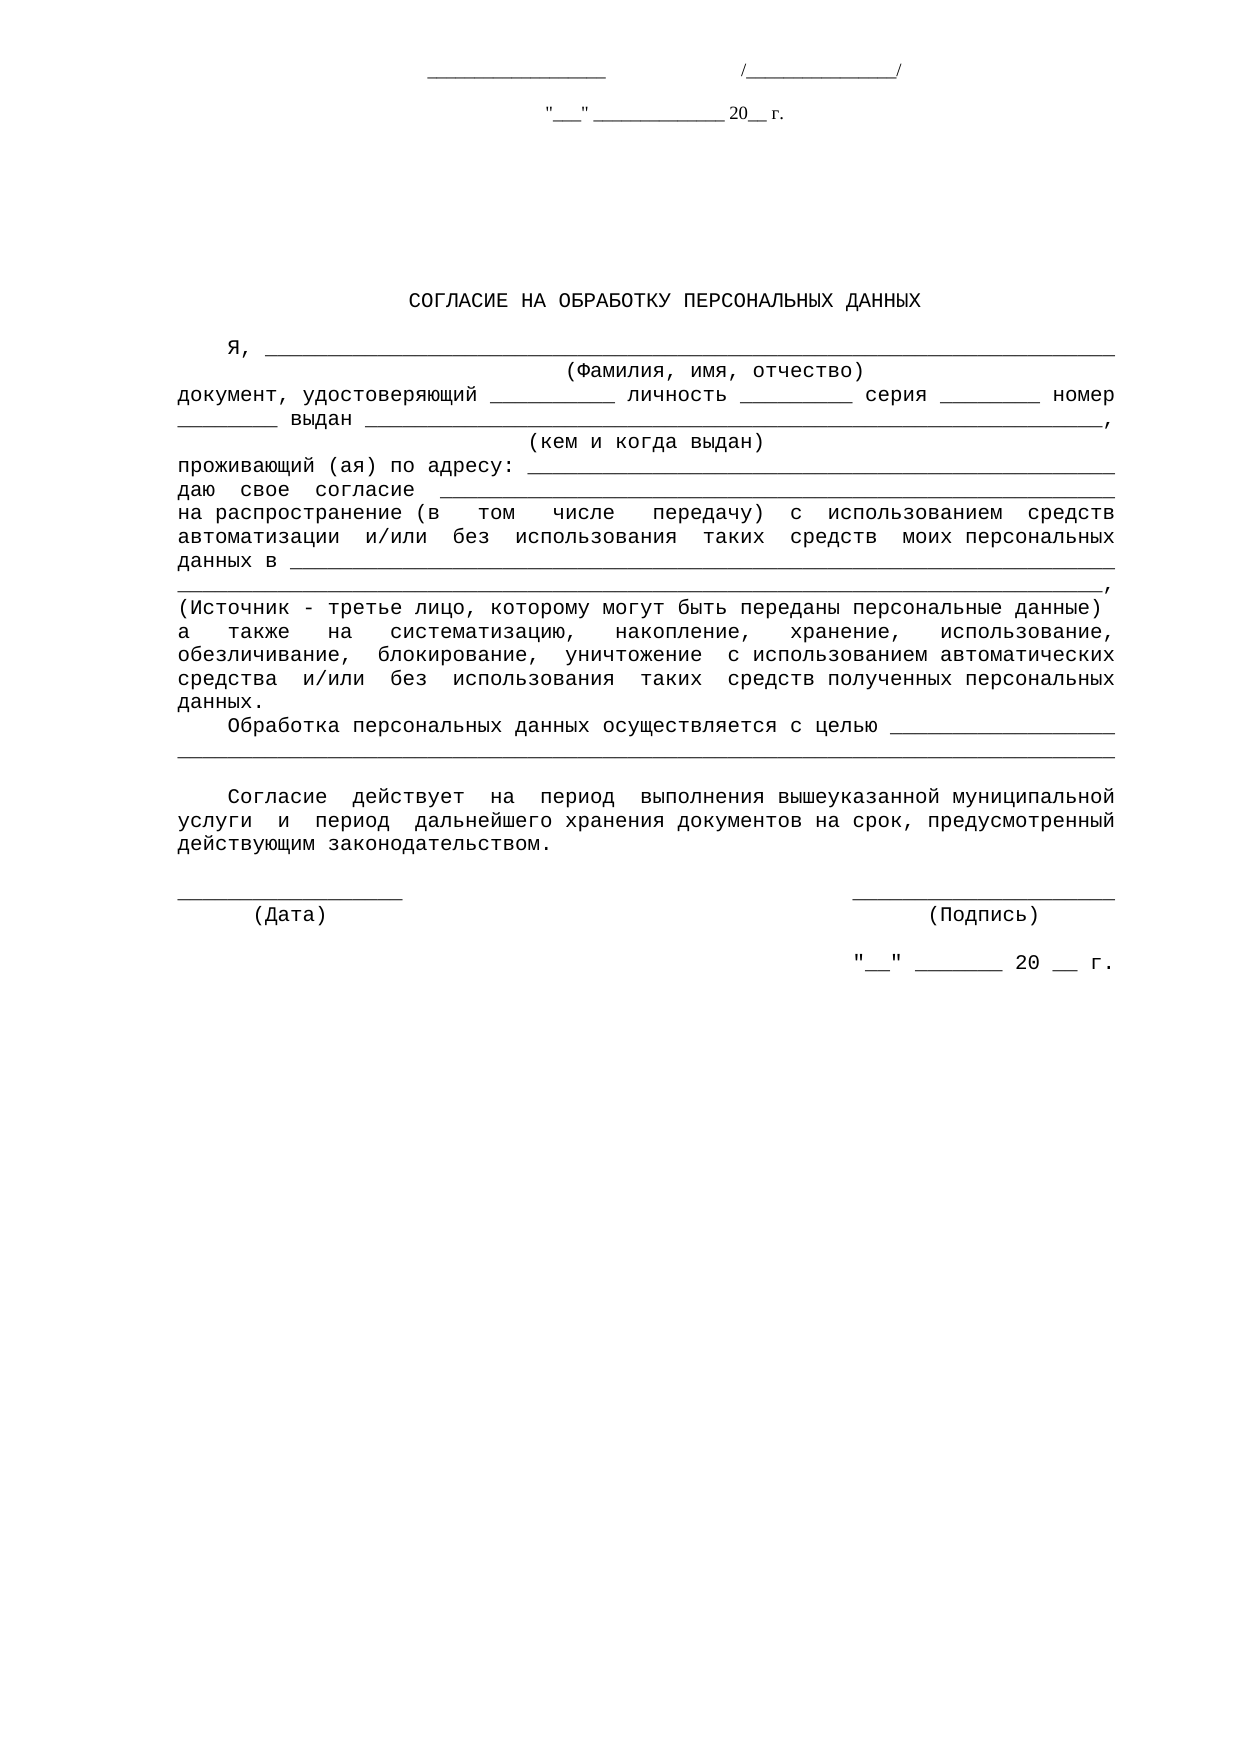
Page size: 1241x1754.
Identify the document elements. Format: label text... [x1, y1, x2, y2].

text "___" ______________ 20__ г. [177, 102, 1152, 124]
text а также на систематизацию, накопление, хранение, использование, [177, 621, 1152, 644]
text Обработка персональных данных осуществляется с целью __________________ [177, 715, 1152, 739]
text "__" _______ 20 __ г. [177, 952, 1152, 975]
text автоматизации и/или без использования таких средств моих персональных [177, 526, 1152, 550]
text даю свое согласие ______________________________________________________ на распространение (в том числе передачу) с использованием средств [177, 479, 1152, 526]
text данных в __________________________________________________________________ [177, 550, 1152, 573]
text средства и/или без использования таких средств полученных персональных [177, 668, 1152, 692]
text ___________________________________________________________________________ [177, 739, 1152, 762]
text __________________________________________________________________________, [177, 573, 1152, 597]
text (Фамилия, имя, отчество) [177, 361, 1152, 384]
text (Дата) (Подпись) [177, 904, 1152, 928]
text СОГЛАСИЕ НА ОБРАБОТКУ ПЕРСОНАЛЬНЫХ ДАННЫХ [177, 289, 1152, 313]
text Согласие действует на период выполнения вышеуказанной муниципальной [177, 786, 1152, 810]
text Я, ____________________________________________________________________ [177, 337, 1152, 361]
text услуги и период дальнейшего хранения документов на срок, предусмотренный [177, 810, 1152, 833]
text документ, удостоверяющий __________ личность _________ серия ________ номер [177, 384, 1152, 408]
text __________________ _____________________ [177, 881, 1152, 904]
text данных. [177, 692, 1152, 715]
text (Источник - третье лицо, которому могут быть переданы персональные данные) [177, 597, 1152, 621]
text проживающий (ая) по адресу: _______________________________________________ [177, 455, 1152, 479]
text (кем и когда выдан) [177, 431, 1152, 455]
text ________ выдан ___________________________________________________________, [177, 408, 1152, 431]
text действующим законодательством. [177, 833, 1152, 857]
text обезличивание, блокирование, уничтожение с использованием автоматических [177, 644, 1152, 668]
text ___________________ /________________/ [177, 59, 1152, 81]
